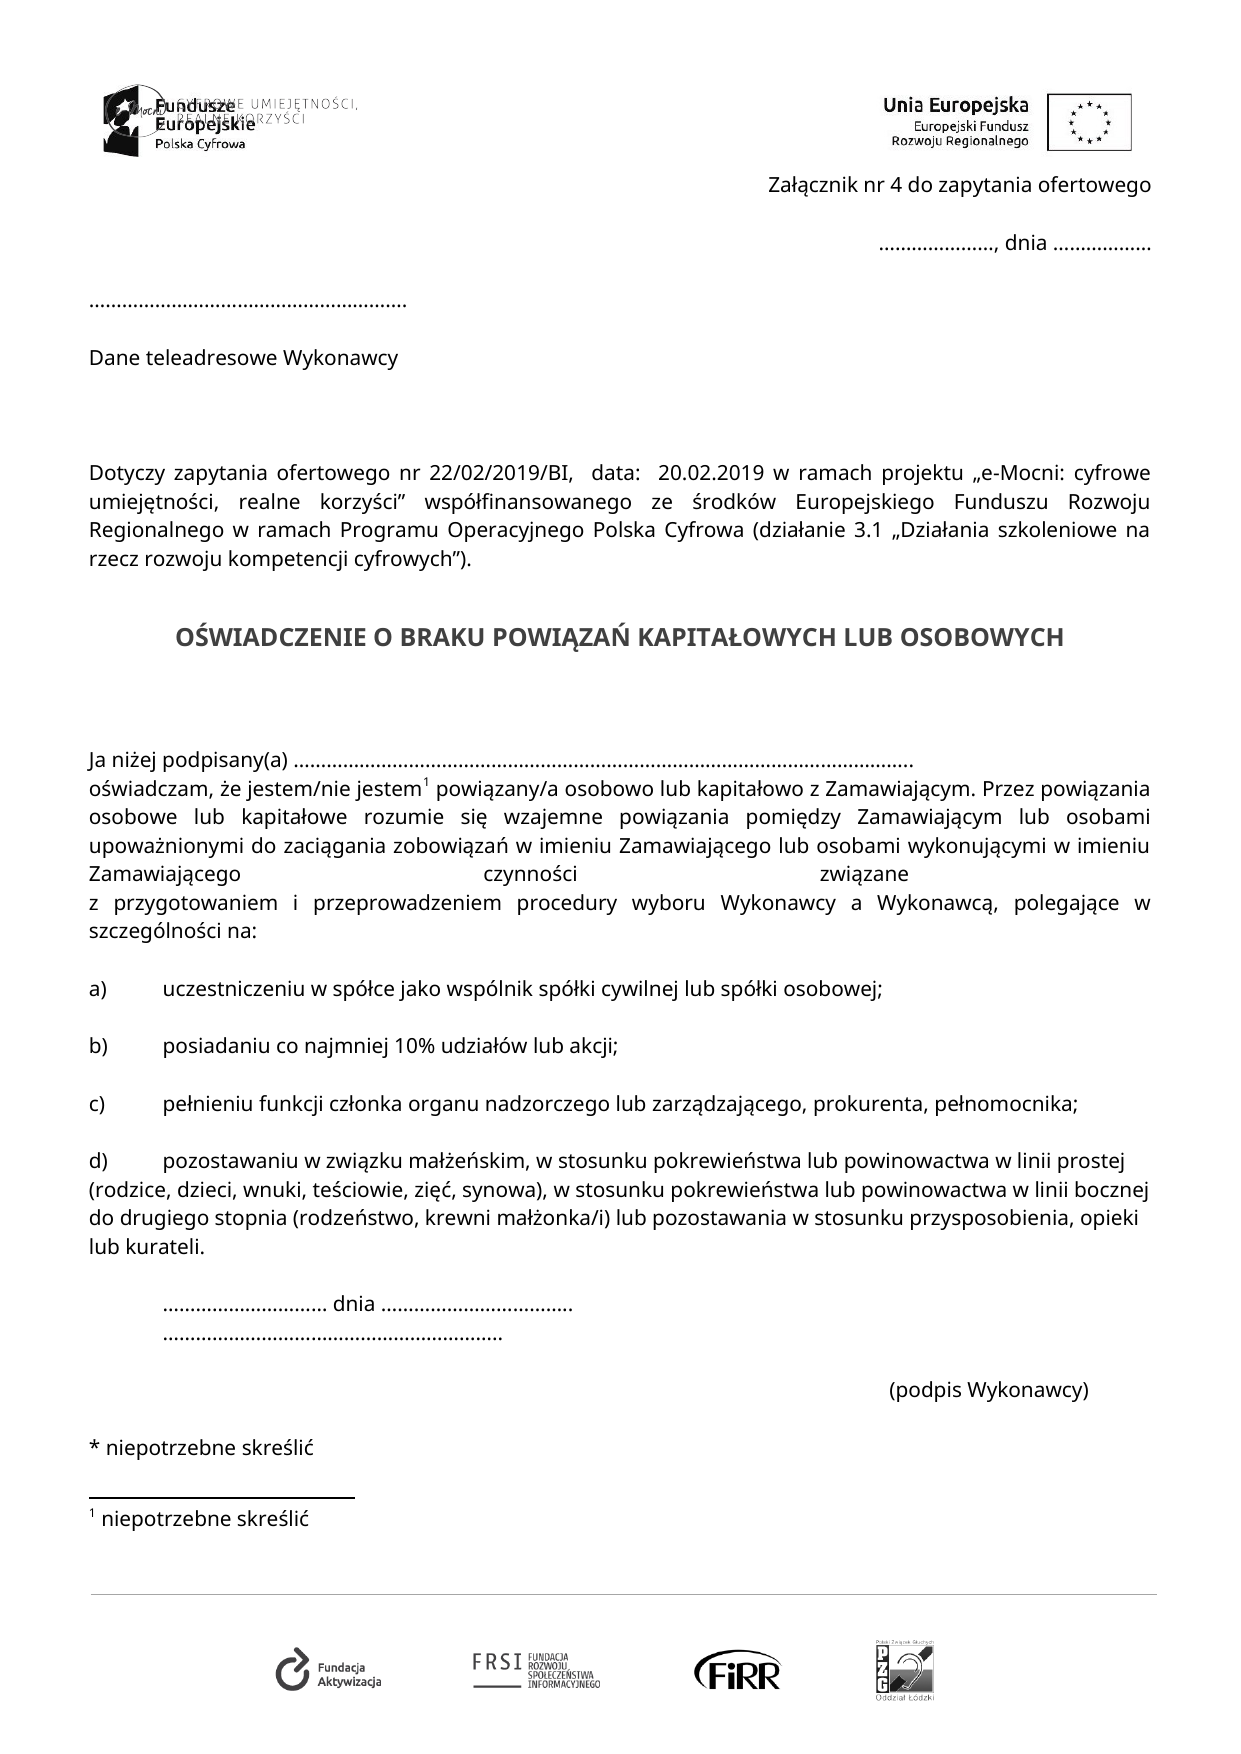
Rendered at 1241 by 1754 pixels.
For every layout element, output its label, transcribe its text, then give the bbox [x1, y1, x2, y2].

text oświadczam, że jestem/nie jestem powiązany/a osobowo lub kapitałowo z Zamawiającym. Przez powiązania osobowe lub kapitałowe rozumie się wzajemne powiązania pomiędzy Zamawiającym lub osobami upoważnionymi do zaciągania zobowiązań w imieniu Zamawiającego lub osobami wykonującymi w imieniu Zamawiającego czynności związane z przygotowaniem i przeprowadzeniem procedury wyboru Wykonawcy a Wykonawcą, polegające w szczególności na: [89, 774, 1152, 944]
picture [194, 1625, 1018, 1719]
text …………………, dnia ……………… [89, 228, 1152, 256]
picture [103, 81, 364, 102]
text b) posiadaniu co najmniej 10% udziałów lub akcji; [89, 1031, 1152, 1060]
text Załącznik nr 4 do zapytania ofertowego [89, 102, 1152, 199]
text d) pozostawaniu w związku małżeńskim, w stosunku pokrewieństwa lub powinowactwa w linii prostej (rodzice, dzieci, wnuki, teściowie, zięć, synowa), w stosunku pokrewieństwa lub powinowactwa w linii bocznej do drugiego stopnia (rodzeństwo, krewni małżonka/i) lub pozostawania w stosunku przysposobienia, opieki lub kurateli. [89, 1147, 1152, 1260]
text Ja niżej podpisany(a) ………………………………………………………………………………………………….. [89, 746, 1152, 774]
text Dane teleadresowe Wykonawcy [89, 343, 1152, 372]
text a) uczestniczeniu w spółce jako wspólnik spółki cywilnej lub spółki osobowej; [89, 974, 1152, 1002]
picture [841, 81, 1132, 102]
text * niepotrzebne skreślić [89, 1433, 1152, 1462]
text c) pełnieniu funkcji członka organu nadzorczego lub zarządzającego, prokurenta, pełnomocnika; [89, 1089, 1152, 1117]
subtitle OŚWIADCZENIE O BRAKU POWIĄZAŃ KAPITAŁOWYCH LUB OSOBOWYCH [89, 619, 1152, 654]
text (podpis Wykonawcy) [752, 1376, 1152, 1404]
text …………………………………………………. [89, 286, 1152, 314]
text ………………………… dnia …………………………….. …………………………………………………….. [89, 1289, 1152, 1346]
text Dotyczy zapytania ofertowego nr 22/02/2019/BI, data: 20.02.2019 w ramach projektu „e-Mocni: cyfrowe umiejętności, realne korzyści” współfinansowanego ze środków Europejskiego Funduszu Rozwoju Regionalnego w ramach Programu Operacyjnego Polska Cyfrowa (działanie 3.1 „Działania szkoleniowe na rzecz rozwoju kompetencji cyfrowych”). [89, 458, 1152, 572]
